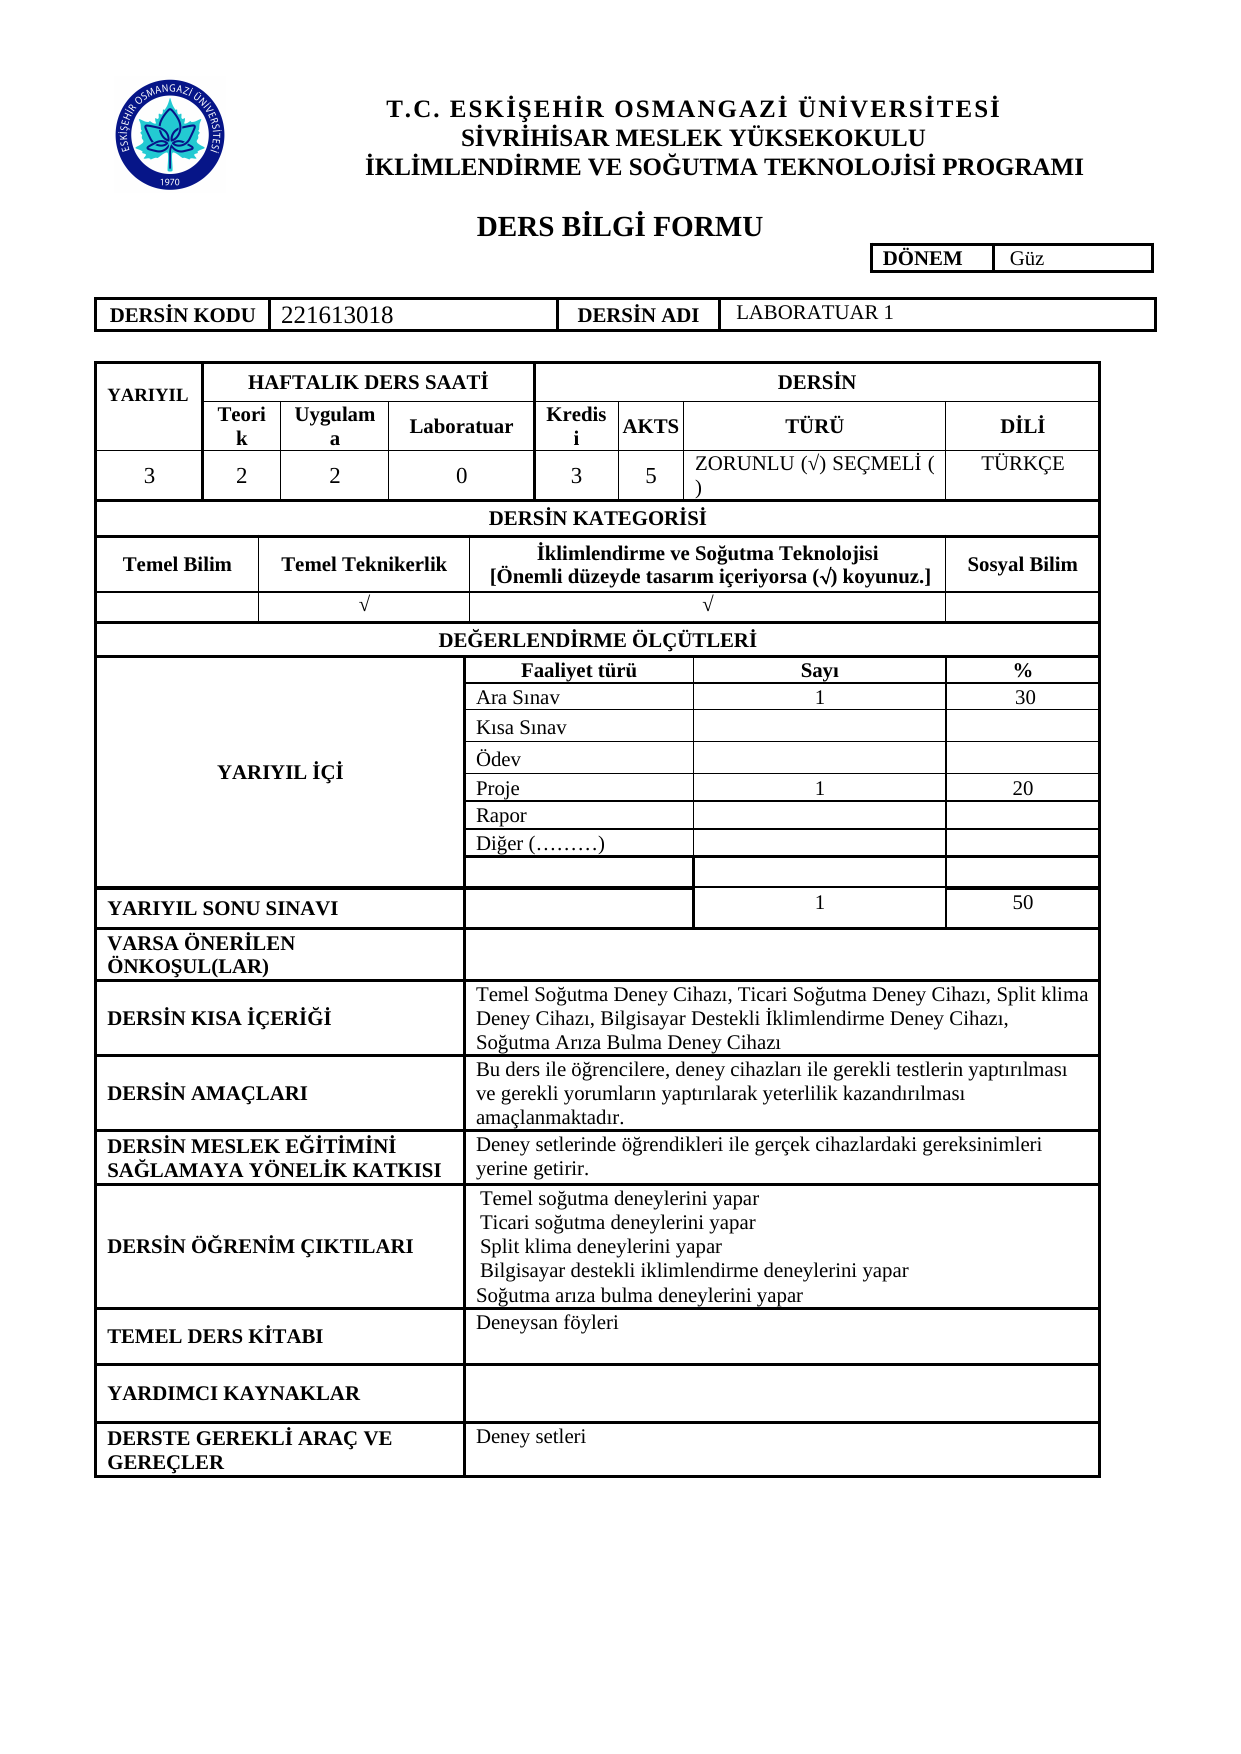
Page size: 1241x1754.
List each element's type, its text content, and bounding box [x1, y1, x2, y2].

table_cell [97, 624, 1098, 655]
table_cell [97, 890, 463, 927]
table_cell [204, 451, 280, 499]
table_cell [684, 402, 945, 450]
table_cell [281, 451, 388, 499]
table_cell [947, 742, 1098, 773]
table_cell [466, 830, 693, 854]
text SİVRİHİSAR MESLEK YÜKSEKOKULU İKLİMLENDİRME VE SOĞUTMA TEKNOLOJİSİ PROGRAMI [246, 123, 1122, 180]
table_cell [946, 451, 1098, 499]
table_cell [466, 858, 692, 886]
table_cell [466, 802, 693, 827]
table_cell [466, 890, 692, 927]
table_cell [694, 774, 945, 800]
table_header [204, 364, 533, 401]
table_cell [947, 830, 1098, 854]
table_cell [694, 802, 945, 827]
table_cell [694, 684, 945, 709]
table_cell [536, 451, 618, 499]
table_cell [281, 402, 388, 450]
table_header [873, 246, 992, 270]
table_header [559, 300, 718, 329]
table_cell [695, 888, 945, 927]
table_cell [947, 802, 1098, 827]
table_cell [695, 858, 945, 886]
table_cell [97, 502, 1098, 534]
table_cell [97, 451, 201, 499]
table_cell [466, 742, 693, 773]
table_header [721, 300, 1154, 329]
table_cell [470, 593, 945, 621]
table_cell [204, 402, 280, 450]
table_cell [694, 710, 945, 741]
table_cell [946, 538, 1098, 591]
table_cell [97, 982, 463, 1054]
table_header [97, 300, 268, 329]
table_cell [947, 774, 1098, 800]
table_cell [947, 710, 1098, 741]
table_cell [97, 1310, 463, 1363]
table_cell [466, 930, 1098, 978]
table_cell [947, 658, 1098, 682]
picture [114, 76, 226, 193]
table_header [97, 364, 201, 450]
subtitle DERS BİLGİ FORMU [118, 209, 1122, 243]
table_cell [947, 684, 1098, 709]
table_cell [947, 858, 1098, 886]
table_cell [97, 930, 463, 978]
text T.C. ESKİŞEHİR Osmangazİ Ünİversİtesİ [246, 94, 1122, 123]
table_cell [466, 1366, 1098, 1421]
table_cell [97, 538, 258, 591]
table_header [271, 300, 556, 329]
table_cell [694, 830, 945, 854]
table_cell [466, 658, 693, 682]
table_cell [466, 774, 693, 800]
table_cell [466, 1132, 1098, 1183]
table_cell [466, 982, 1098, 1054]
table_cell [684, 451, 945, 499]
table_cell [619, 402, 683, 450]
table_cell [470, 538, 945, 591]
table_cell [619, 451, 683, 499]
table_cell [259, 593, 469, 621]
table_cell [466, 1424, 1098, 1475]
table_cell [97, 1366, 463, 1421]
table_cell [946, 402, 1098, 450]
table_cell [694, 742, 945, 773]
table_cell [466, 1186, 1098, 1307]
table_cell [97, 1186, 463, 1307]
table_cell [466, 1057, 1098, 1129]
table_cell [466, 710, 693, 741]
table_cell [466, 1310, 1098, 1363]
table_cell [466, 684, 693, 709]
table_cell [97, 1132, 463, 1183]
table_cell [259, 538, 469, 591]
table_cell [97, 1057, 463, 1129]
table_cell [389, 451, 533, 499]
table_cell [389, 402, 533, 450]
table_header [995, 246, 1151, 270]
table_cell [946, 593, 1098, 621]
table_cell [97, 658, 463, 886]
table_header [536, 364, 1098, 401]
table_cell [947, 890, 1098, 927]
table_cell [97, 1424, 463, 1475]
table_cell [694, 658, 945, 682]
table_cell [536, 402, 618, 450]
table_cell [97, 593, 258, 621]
